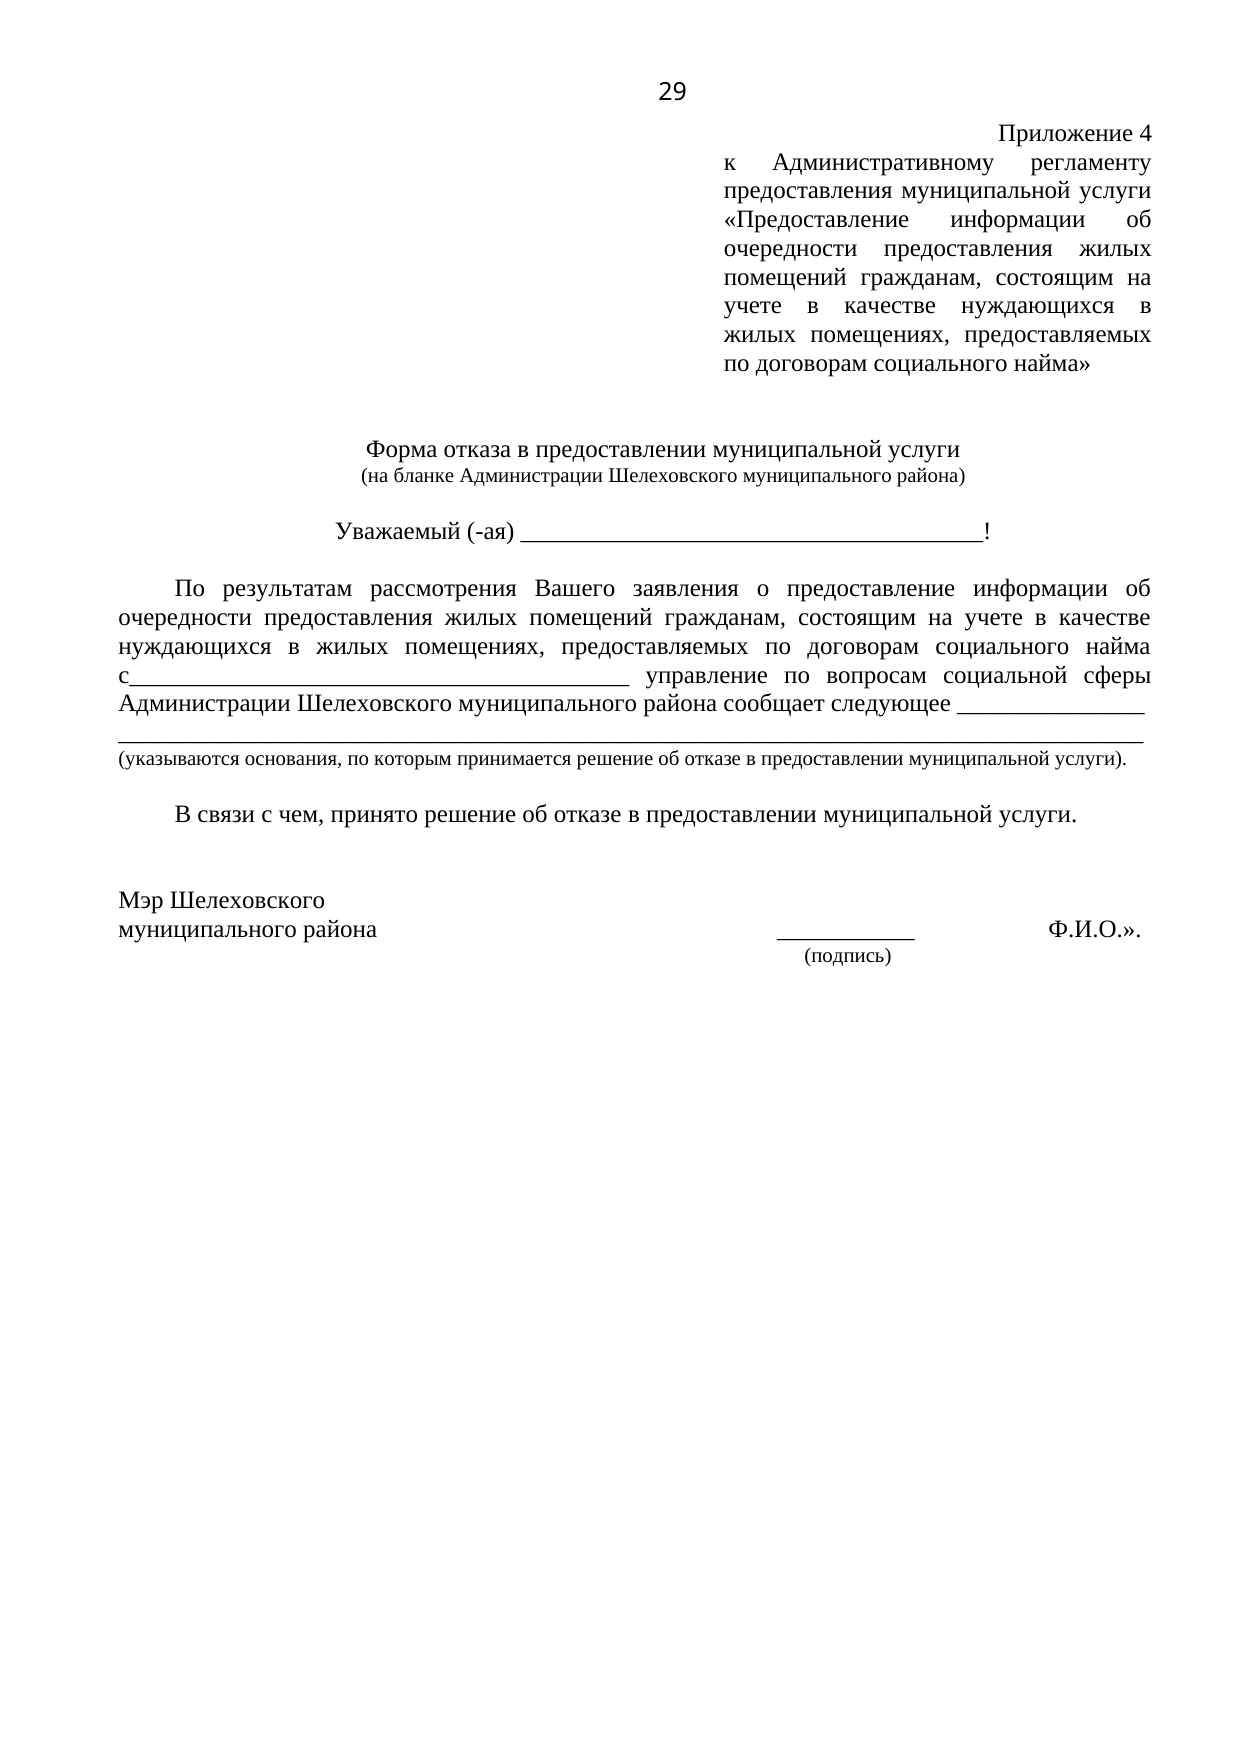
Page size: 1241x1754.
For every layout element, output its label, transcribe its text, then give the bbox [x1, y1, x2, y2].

text (подпись) [118, 942, 1152, 967]
text муниципального района ___________ Ф.И.О.». [118, 914, 1152, 942]
text (указываются основания, по которым принимается решение об отказе в предоставлении муниципальной услуги). [118, 746, 1152, 770]
text (на бланке Администрации Шелеховского муниципального района) [118, 463, 1152, 487]
text Форма отказа в предоставлении муниципальной услуги [118, 434, 1152, 463]
text По результатам рассмотрения Вашего заявления о предоставление информации об очередности предоставления жилых помещений гражданам, состоящим на учете в качестве нуждающихся в жилых помещениях, предоставляемых по договорам социального найма с________________________________________ управление по вопросам социальной сферы Администрации Шелеховского муниципального района сообщает следующее _______________ [118, 573, 1152, 717]
text к Административному регламенту предоставления муниципальной услуги «Предоставление информации об очередности предоставления жилых помещений гражданам, состоящим на учете в качестве нуждающихся в жилых помещениях, предоставляемых по договорам социального найма» [723, 147, 1152, 377]
text В связи с чем, принято решение об отказе в предоставлении муниципальной услуги. [118, 799, 1152, 827]
text Мэр Шелеховского [118, 885, 1152, 914]
text __________________________________________________________________________________ [118, 717, 1152, 746]
text Приложение 4 [738, 118, 1152, 147]
text Уважаемый (-ая) _____________________________________! [118, 516, 1152, 545]
